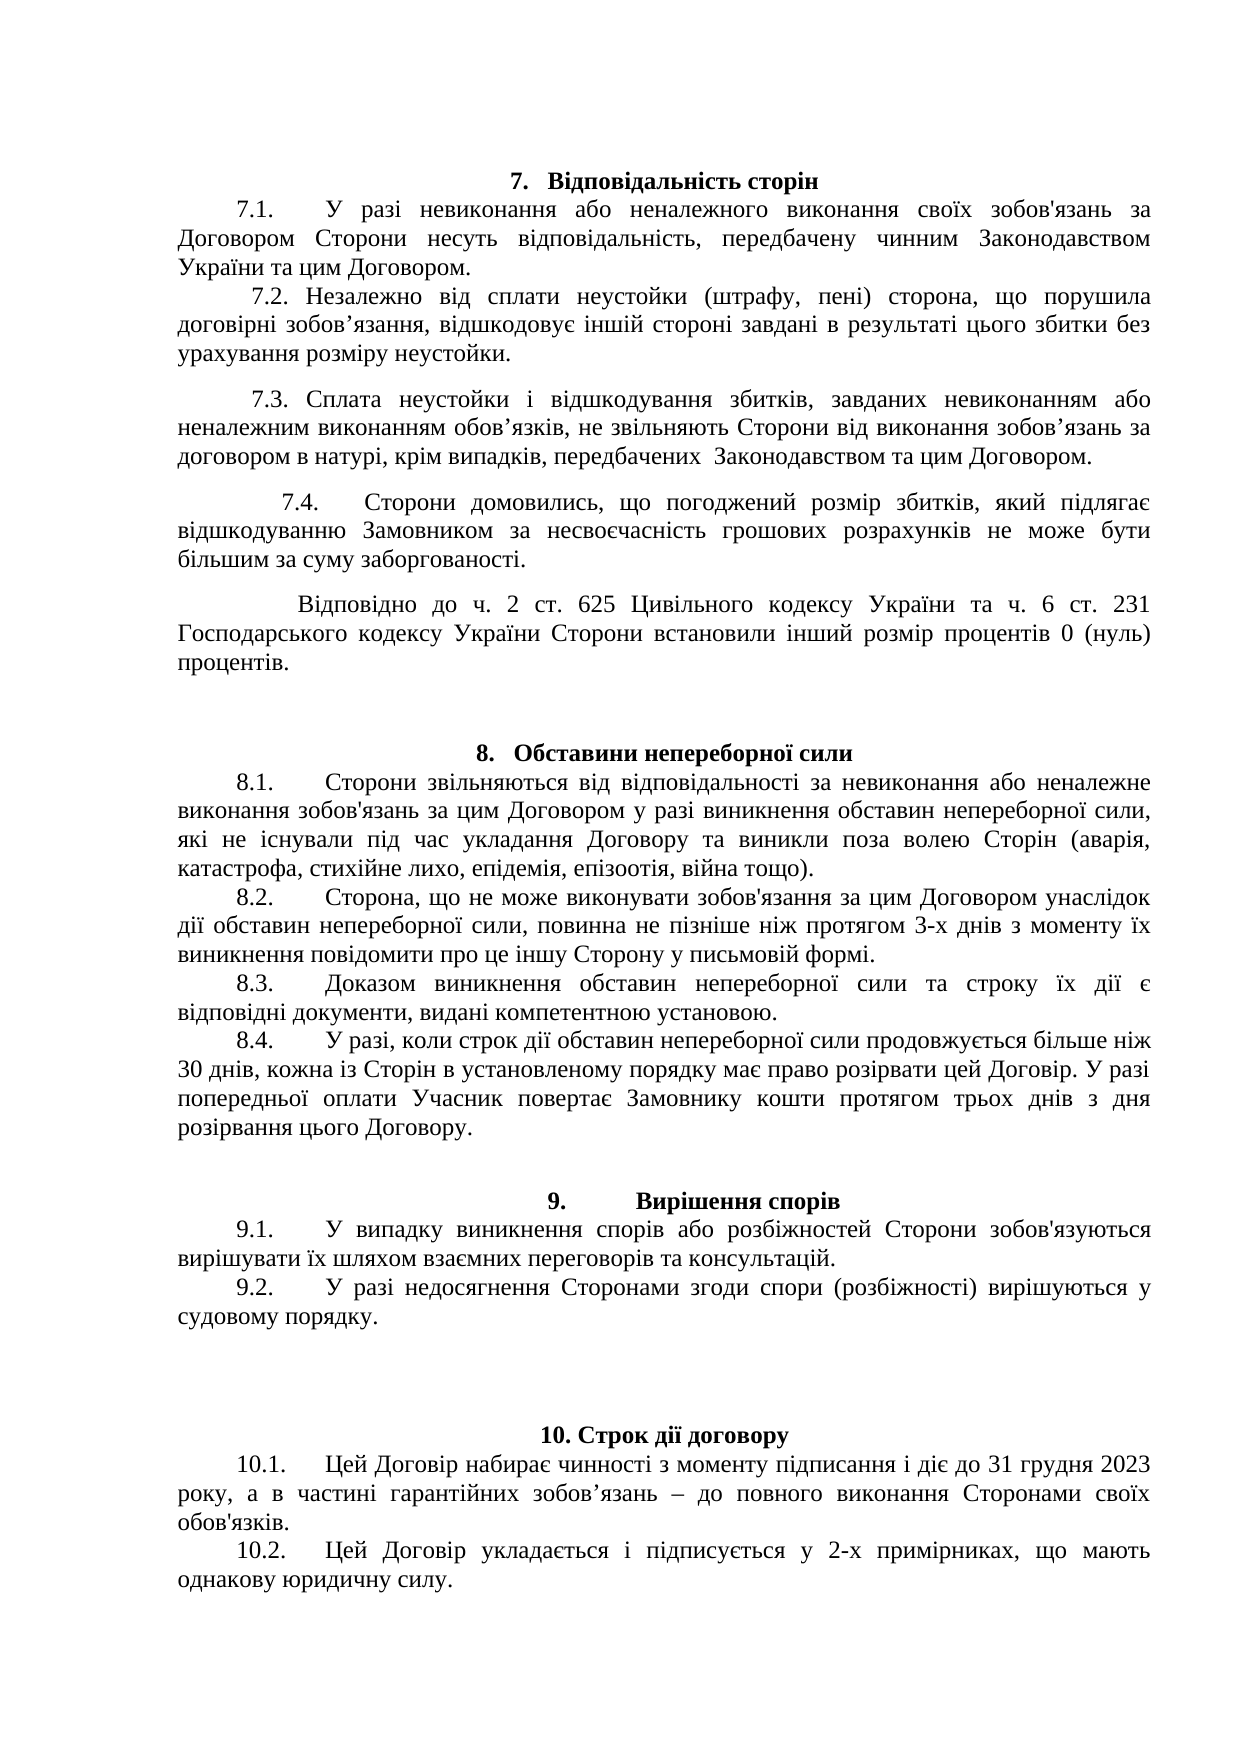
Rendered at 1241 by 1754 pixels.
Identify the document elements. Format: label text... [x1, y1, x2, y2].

text 7.4. Сторони домовились, що погоджений розмір збитків, який підлягає відшкодуванню Замовником за несвоєчасність грошових розрахунків не може бути більшим за суму заборгованості. [177, 487, 1152, 573]
list Строк дії договору [177, 1420, 1152, 1449]
list У випадку виникнення спорів або розбіжностей Сторони зобов'язуються вирішувати їх шляхом взаємних переговорів та консультацій. [177, 1214, 1152, 1272]
list Обставини непереборної сили [177, 738, 1152, 767]
list У разі недосягнення Сторонами згоди спори (розбіжності) вирішуються у судовому порядку. [177, 1272, 1152, 1329]
list Відповідальність сторін [177, 166, 1152, 194]
text Відповідно до ч. 2 ст. 625 Цивільного кодексу України та ч. 6 ст. 231 Господарського кодексу України Сторони встановили інший розмір процентів 0 (нуль) процентів. [177, 589, 1152, 676]
text 7.2. Незалежно від сплати неустойки (штрафу, пені) сторона, що порушила договірні зобов’язання, відшкодовує іншій стороні завдані в результаті цього збитки без урахування розміру неустойки. [177, 281, 1152, 367]
list Вирішення спорів [177, 1186, 1152, 1214]
list Цей Договір набирає чинності з моменту підписання і діє до 31 грудня 2023 року, а в частині гарантійних зобов’язань – до повного виконання Сторонами своїх обов'язків. [177, 1449, 1152, 1535]
list У разі, коли строк дії обставин непереборної сили продовжується більше ніж 30 днів, кожна із Сторін в установленому порядку має право розірвати цей Договір. У разі попередньої оплати Учасник повертає Замовнику кошти протягом трьох днів з дня розірвання цього Договору. [177, 1025, 1152, 1140]
list Сторона, що не може виконувати зобов'язання за цим Договором унаслідок дії обставин непереборної сили, повинна не пізніше ніж протягом 3-х днів з моменту їх виникнення повідомити про це іншу Сторону у письмовій формі. [177, 882, 1152, 968]
list Доказом виникнення обставин непереборної сили та строку їх дії є відповідні документи, видані компетентною установою. [177, 968, 1152, 1025]
list Цей Договір укладається і підписується у 2-х примірниках, що мають однакову юридичну силу. [177, 1535, 1152, 1593]
list У разі невиконання або неналежного виконання своїх зобов'язань за Договором Сторони несуть відповідальність, передбачену чинним Законодавством України та цим Договором. [177, 194, 1152, 281]
list Сторони звільняються від відповідальності за невиконання або неналежне виконання зобов'язань за цим Договором у разі виникнення обставин непереборної сили, які не існували під час укладання Договору та виникли поза волею Сторін (аварія, катастрофа, стихійне лихо, епідемія, епізоотія, війна тощо). [177, 767, 1152, 882]
text 7.3. Сплата неустойки і відшкодування збитків, завданих невиконанням або неналежним виконанням обов’язків, не звільняють Сторони від виконання зобов’язань за договором в натурі, крім випадків, передбачених Законодавством та цим Договором. [177, 384, 1152, 470]
